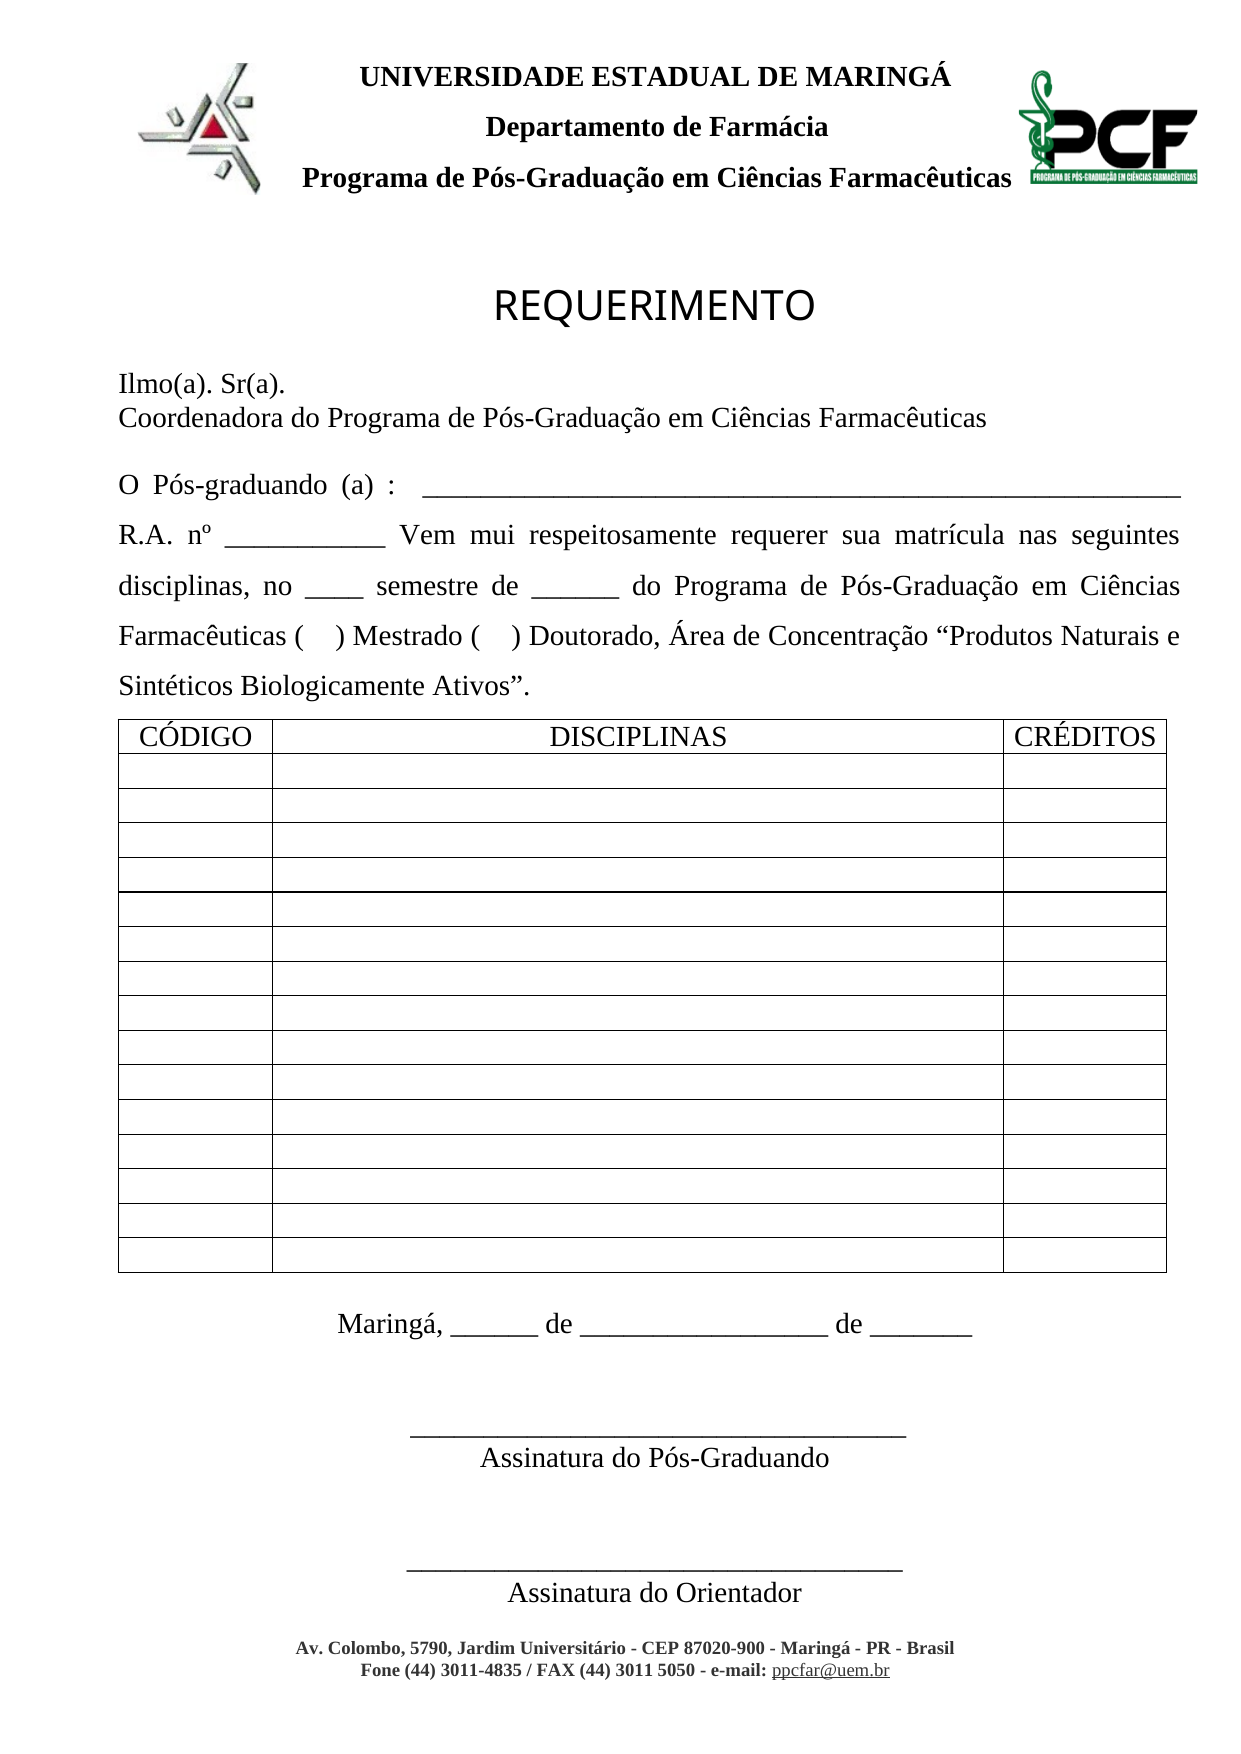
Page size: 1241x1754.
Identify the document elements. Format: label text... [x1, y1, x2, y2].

text Ilmo(a). Sr(a). [118, 366, 1132, 400]
text Coordenadora do Programa de Pós-Graduação [118, 400, 1132, 433]
text REQUERIMENTO [177, 276, 1132, 333]
table_cell [273, 1100, 1003, 1133]
table_cell [273, 1031, 1003, 1064]
table_cell [119, 1100, 272, 1133]
table_cell [1004, 823, 1166, 857]
table_cell [273, 1169, 1003, 1203]
text __________________________________ [177, 1407, 1132, 1441]
table_cell [273, 789, 1003, 822]
table_cell [273, 1238, 1003, 1272]
table_cell [1004, 927, 1166, 961]
table_cell [273, 1135, 1003, 1168]
table_cell [119, 962, 272, 995]
table_cell [273, 823, 1003, 857]
table_header CRÉDITOS [1004, 720, 1166, 753]
table_cell [1004, 1204, 1166, 1237]
text Assinatura do Orientador [177, 1575, 1132, 1608]
table_cell [119, 1238, 272, 1272]
text O Pós-graduando (a) : ____________________________________________________ R.A. nº ___________ Vem mui respeitosamente requerer sua matrícula nas seguintes disciplinas, no ____ semestre de ______ do Programa de Pós-Graduação em Ciências Farmacêuticas ( ) Mestrado ( ) Doutorado, Área de Concentração “Produtos Naturais e Sintéticos Biologicamente Ativos”. [118, 467, 1181, 702]
table_cell [1004, 893, 1166, 926]
table_cell [1004, 996, 1166, 1030]
table_cell [119, 927, 272, 961]
table_cell [1004, 962, 1166, 995]
table_cell [1004, 1169, 1166, 1203]
table_cell [1004, 1238, 1166, 1272]
table_header [1034, 59, 1211, 219]
table_cell [273, 996, 1003, 1030]
table_cell [273, 962, 1003, 995]
table_cell [1004, 789, 1166, 822]
table_cell [273, 1065, 1003, 1099]
table_cell [119, 1169, 272, 1203]
table_cell [1004, 1031, 1166, 1064]
table_cell [273, 754, 1003, 788]
table_header [118, 59, 277, 219]
text Assinatura do Pós-Graduando [177, 1441, 1132, 1474]
table_cell [119, 754, 272, 788]
table_cell [1004, 1065, 1166, 1099]
table_cell [119, 1204, 272, 1237]
table_cell [119, 789, 272, 822]
table_cell [119, 858, 272, 891]
text Maringá, ______ de _________________ de _______ [177, 1306, 1132, 1340]
table_cell [119, 1135, 272, 1168]
table_cell [119, 996, 272, 1030]
table_cell [1004, 1100, 1166, 1133]
table_header UNIVERSIDADE ESTADUAL DE MARINGÁ Departamento de Farmácia Programa de Pós-Graduação em Ciências Farmacêuticas [277, 59, 1033, 219]
table_cell [273, 858, 1003, 891]
table_cell [1004, 858, 1166, 891]
table_header CÓDIGO [119, 720, 272, 753]
table_header DISCIPLINAS [273, 720, 1003, 753]
table_cell [273, 893, 1003, 926]
table_cell [1004, 1135, 1166, 1168]
table_cell [119, 1065, 272, 1099]
table_cell [119, 823, 272, 857]
table_cell [119, 893, 272, 926]
table_cell [273, 927, 1003, 961]
table_cell [273, 1204, 1003, 1237]
text __________________________________ [177, 1541, 1132, 1575]
table_cell [1004, 754, 1166, 788]
table_cell [119, 1031, 272, 1064]
